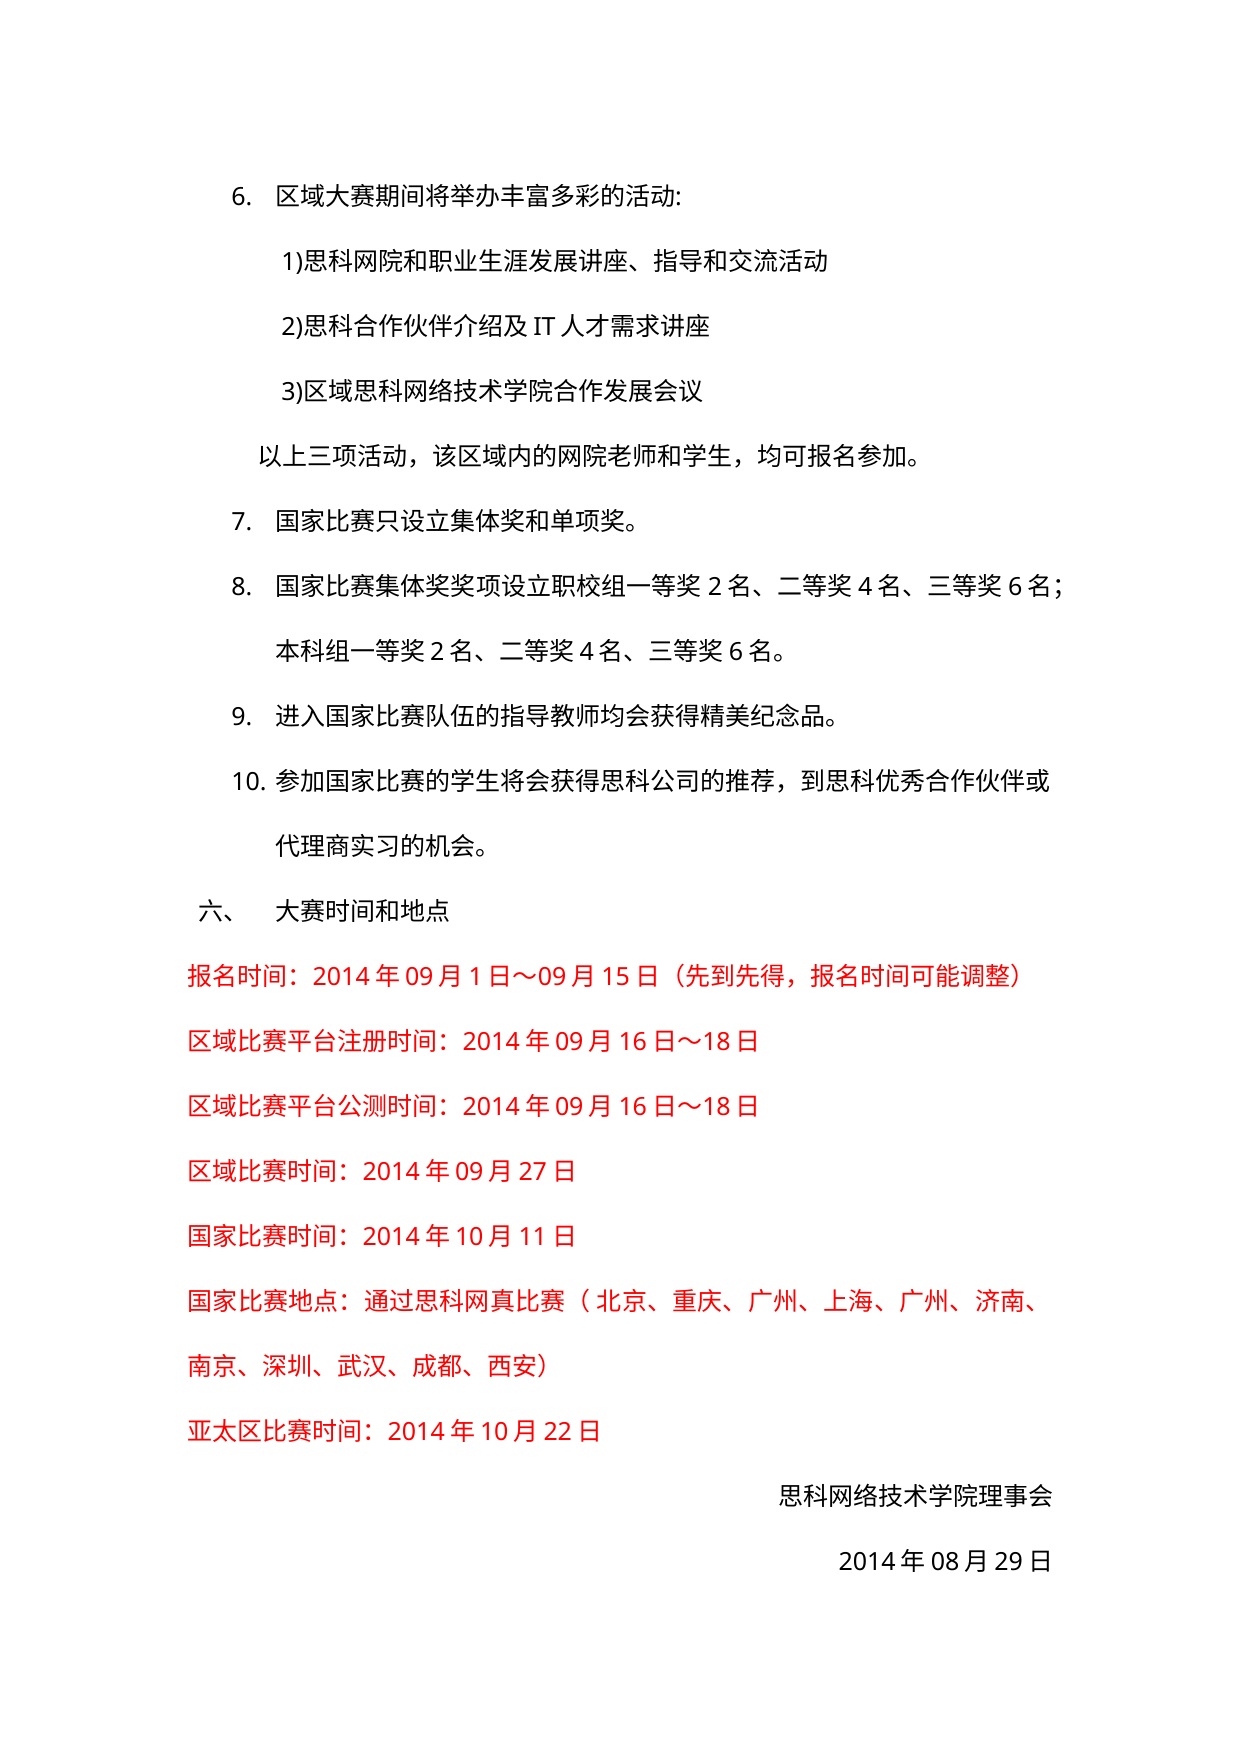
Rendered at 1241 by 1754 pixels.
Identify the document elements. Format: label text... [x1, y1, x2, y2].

text 2014年08月29日 [187, 1527, 1053, 1592]
list 思科网院和职业生涯发展讲座、指导和交流活动 [231, 227, 1053, 292]
text 亚太区比赛时间：2014年10月22日 [187, 1397, 1053, 1462]
text 区域比赛平台公测时间：2014年09月16日～18日 [187, 1072, 1053, 1137]
text 以上三项活动，该区域内的网院老师和学生，均可报名参加。 [231, 422, 1053, 487]
text 国家比赛地点：通过思科网真比赛（ 北京、重庆、广州、上海、广州、济南、南京、深圳、武汉、成都、西安） [187, 1267, 1053, 1397]
list 进入国家比赛队伍的指导教师均会获得精美纪念品。 [231, 682, 1053, 747]
list 大赛时间和地点 [198, 877, 1053, 942]
list 思科合作伙伴介绍及IT人才需求讲座 [231, 292, 1053, 357]
text 国家比赛时间：2014年10月11日 [187, 1202, 1053, 1267]
list 国家比赛集体奖奖项设立职校组一等奖2名、二等奖4名、三等奖6名；本科组一等奖2名、二等奖4名、三等奖6名。 [231, 552, 1053, 682]
list 国家比赛只设立集体奖和单项奖。 [231, 487, 1053, 552]
list 区域思科网络技术学院合作发展会议 [231, 357, 1053, 422]
text 思科网络技术学院理事会 [187, 1462, 1053, 1527]
list 区域大赛期间将举办丰富多彩的活动: [231, 162, 1053, 227]
text 区域比赛时间：2014年09月27日 [187, 1137, 1053, 1202]
text 区域比赛平台注册时间：2014年09月16日～18日 [187, 1007, 1053, 1072]
list 参加国家比赛的学生将会获得思科公司的推荐，到思科优秀合作伙伴或代理商实习的机会。 [231, 747, 1053, 877]
text 报名时间：2014年09月1日～09月15日（先到先得，报名时间可能调整） [187, 942, 1053, 1007]
